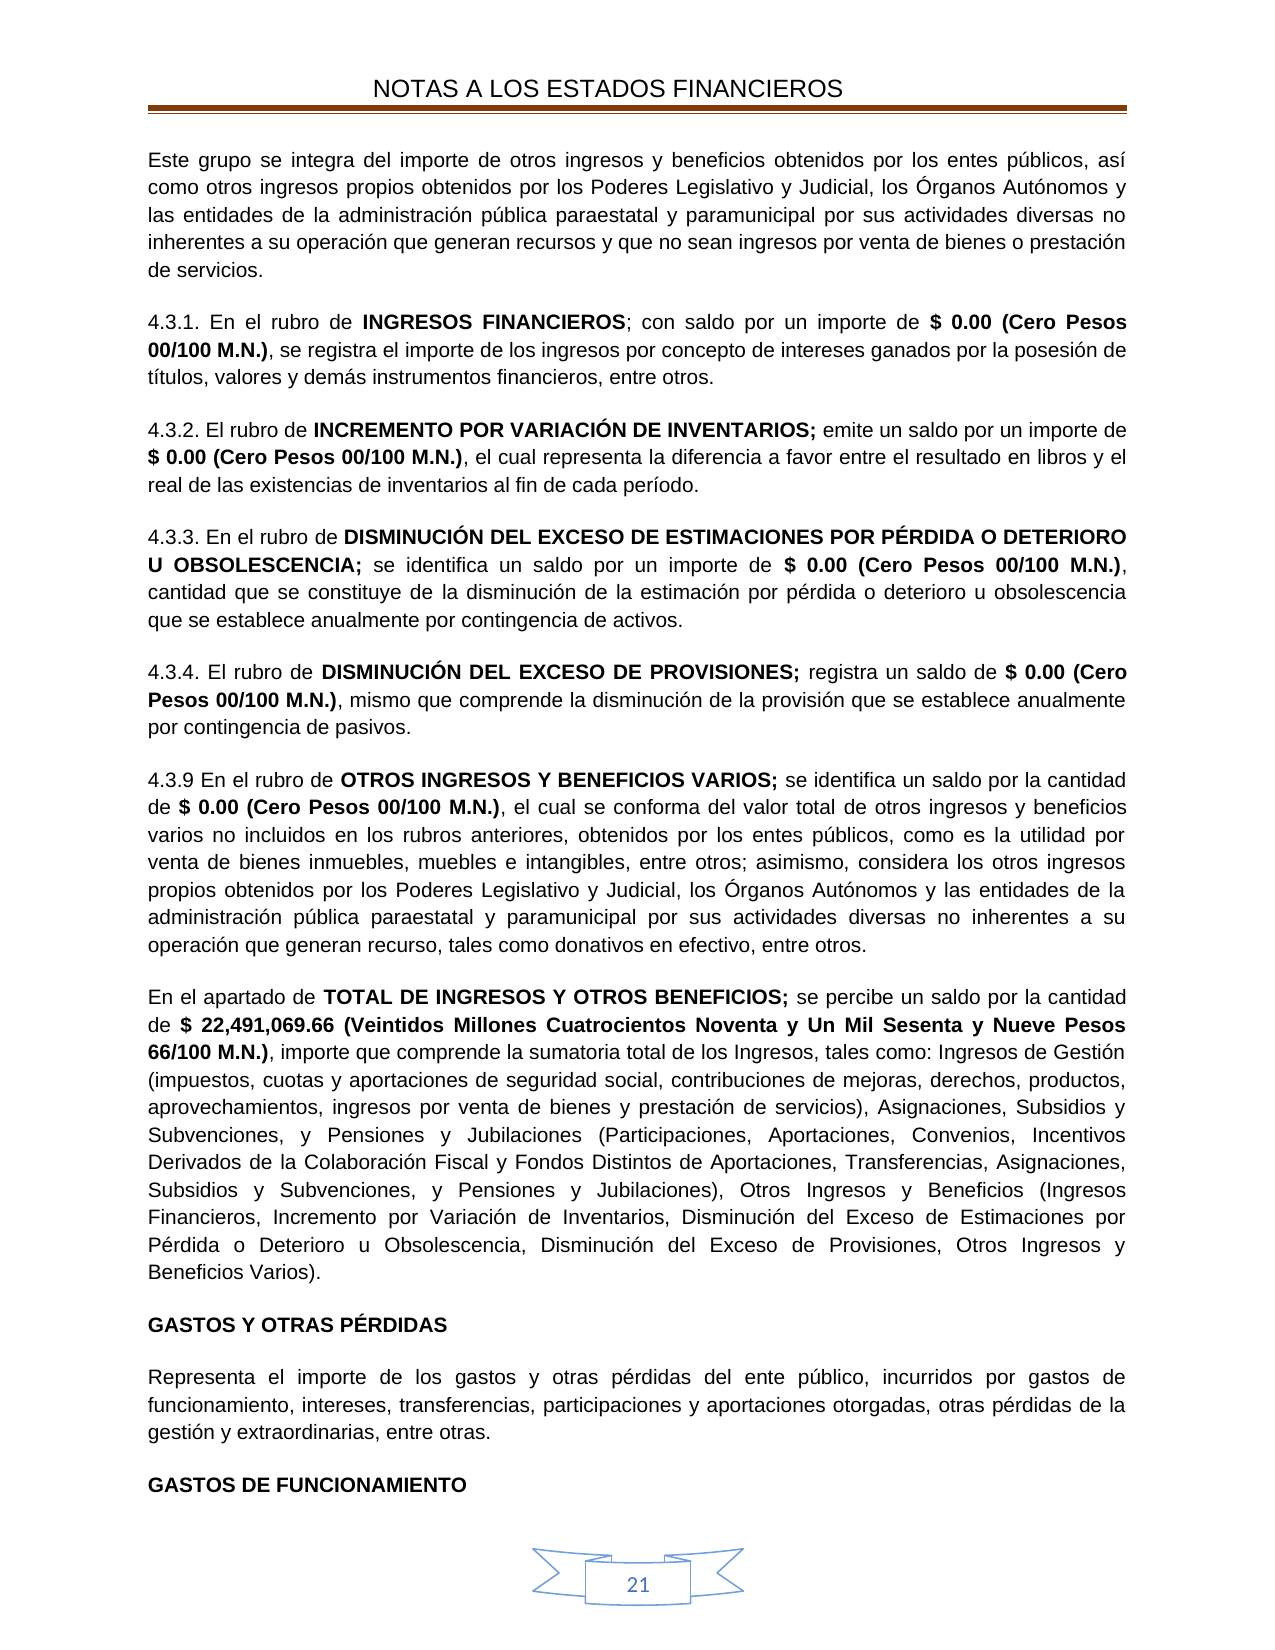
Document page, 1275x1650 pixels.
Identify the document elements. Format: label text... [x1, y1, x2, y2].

text GASTOS Y OTRAS PÉRDIDAS [148, 1313, 1127, 1337]
text 4.3.3. En el rubro de DISMINUCIÓN DEL EXCESO DE ESTIMACIONES POR PÉRDIDA O DETERIORO U OBSOLESCENCIA; se identifica un saldo por un importe de $ 0.00 (Cero Pesos 00/100 M.N.), cantidad que se constituye de la disminución de la estimación por pérdida o deterioro u obsolescencia que se establece anualmente por contingencia de activos. [148, 525, 1127, 632]
text Este grupo se integra del importe de otros ingresos y beneficios obtenidos por los entes públicos, así como otros ingresos propios obtenidos por los Poderes Legislativo y Judicial, los Órganos Autónomos y las entidades de la administración pública paraestatal y paramunicipal por sus actividades diversas no inherentes a su operación que generan recursos y que no sean ingresos por venta de bienes o prestación de servicios. [148, 148, 1127, 282]
text 4.3.1. En el rubro de INGRESOS FINANCIEROS; con saldo por un importe de $ 0.00 (Cero Pesos 00/100 M.N.), se registra el importe de los ingresos por concepto de intereses ganados por la posesión de títulos, valores y demás instrumentos financieros, entre otros. [148, 310, 1127, 389]
text 4.3.4. El rubro de DISMINUCIÓN DEL EXCESO DE PROVISIONES; registra un saldo de $ 0.00 (Cero Pesos 00/100 M.N.), mismo que comprende la disminución de la provisión que se establece anualmente por contingencia de pasivos. [148, 660, 1127, 739]
text En el apartado de TOTAL DE INGRESOS Y OTROS BENEFICIOS; se percibe un saldo por la cantidad de $ 22,491,069.66 (Veintidos Millones Cuatrocientos Noventa y Un Mil Sesenta y Nueve Pesos 66/100 M.N.), importe que comprende la sumatoria total de los Ingresos, tales como: Ingresos de Gestión (impuestos, cuotas y aportaciones de seguridad social, contribuciones de mejoras, derechos, productos, aprovechamientos, ingresos por venta de bienes y prestación de servicios), Asignaciones, Subsidios y Subvenciones, y Pensiones y Jubilaciones (Participaciones, Aportaciones, Convenios, Incentivos Derivados de la Colaboración Fiscal y Fondos Distintos de Aportaciones, Transferencias, Asignaciones, Subsidios y Subvenciones, y Pensiones y Jubilaciones), Otros Ingresos y Beneficios (Ingresos Financieros, Incremento por Variación de Inventarios, Disminución del Exceso de Estimaciones por Pérdida o Deterioro u Obsolescencia, Disminución del Exceso de Provisiones, Otros Ingresos y Beneficios Varios). [148, 985, 1127, 1284]
text 4.3.9 En el rubro de OTROS INGRESOS Y BENEFICIOS VARIOS; se identifica un saldo por la cantidad de $ 0.00 (Cero Pesos 00/100 M.N.), el cual se conforma del valor total de otros ingresos y beneficios varios no incluidos en los rubros anteriores, obtenidos por los entes públicos, como es la utilidad por venta de bienes inmuebles, muebles e intangibles, entre otros; asimismo, considera los otros ingresos propios obtenidos por los Poderes Legislativo y Judicial, los Órganos Autónomos y las entidades de la administración pública paraestatal y paramunicipal por sus actividades diversas no inherentes a su operación que generan recurso, tales como donativos en efectivo, entre otros. [148, 768, 1127, 957]
text Representa el importe de los gastos y otras pérdidas del ente público, incurridos por gastos de funcionamiento, intereses, transferencias, participaciones y aportaciones otorgadas, otras pérdidas de la gestión y extraordinarias, entre otras. [148, 1365, 1127, 1444]
text GASTOS DE FUNCIONAMIENTO [148, 1473, 1127, 1497]
text 4.3.2. El rubro de INCREMENTO POR VARIACIÓN DE INVENTARIOS; emite un saldo por un importe de $ 0.00 (Cero Pesos 00/100 M.N.), el cual representa la diferencia a favor entre el resultado en libros y el real de las existencias de inventarios al fin de cada período. [148, 418, 1127, 497]
